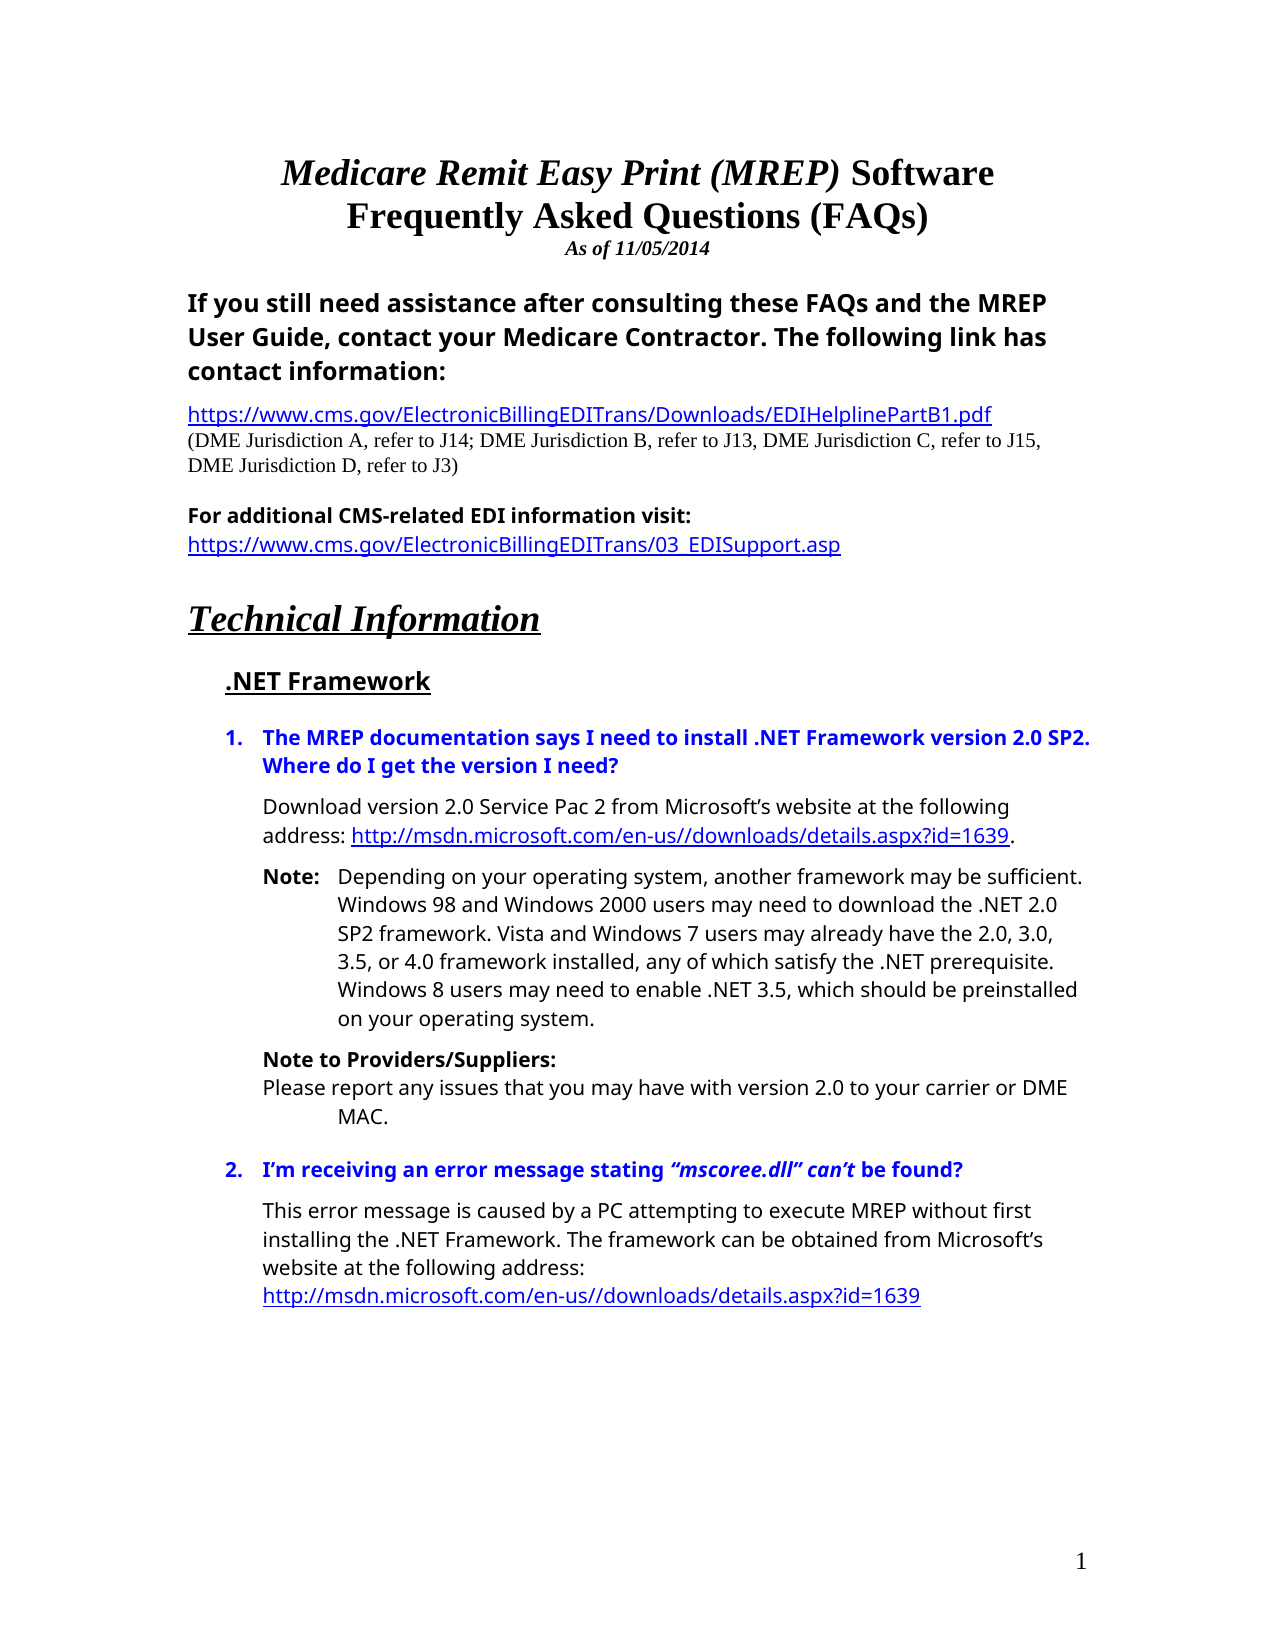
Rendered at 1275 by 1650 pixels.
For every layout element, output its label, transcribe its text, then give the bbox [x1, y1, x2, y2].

title If you still need assistance after consulting these FAQs and the MREP User Guide, contact your Medicare Contractor. The following link has contact information: [187, 285, 1087, 387]
text For additional CMS-related EDI information visit: https://www.cms.gov/ElectronicBillingEDITrans/03_EDISupport.asp [187, 502, 1087, 558]
title As of 11/05/2014 [187, 236, 1087, 260]
text https://www.cms.gov/ElectronicBillingEDITrans/Downloads/EDIHelplinePartB1.pdf [187, 400, 1087, 428]
title Note to Providers/Suppliers: [262, 1045, 1087, 1073]
title Medicare Remit Easy Print (MREP) Software [187, 150, 1087, 193]
title This error message is caused by a PC attempting to execute MREP without first installing the .NET Framework. The framework can be obtained from Microsoft’s website at the following address: [262, 1196, 1087, 1282]
title I’m receiving an error message stating “mscoree.dll” can’t be found? [225, 1155, 1107, 1184]
title .NET Framework [225, 664, 1107, 698]
title Please report any issues that you may have with version 2.0 to your carrier or DME MAC. [262, 1073, 1087, 1130]
title Frequently Asked Questions (FAQs) [187, 193, 1087, 236]
title http://msdn.microsoft.com/en-us//downloads/details.aspx?id=1639 [262, 1282, 1106, 1310]
title Download version 2.0 Service Pac 2 from Microsoft’s website at the following address: http://msdn.microsoft.com/en-us//downloads/details.aspx?id=1639. [262, 792, 1087, 849]
title (DME Jurisdiction A, refer to J14; DME Jurisdiction B, refer to J13, DME Jurisdiction C, refer to J15, DME Jurisdiction D, refer to J3) [187, 428, 1087, 477]
title The MREP documentation says I need to install .NET Framework version 2.0 SP2. Where do I get the version I need? [225, 723, 1107, 780]
title Note: Depending on your operating system, another framework may be sufficient. Windows 98 and Windows 2000 users may need to download the .NET 2.0 SP2 framework. Vista and Windows 7 users may already have the 2.0, 3.0, 3.5, or 4.0 framework installed, any of which satisfy the .NET prerequisite. Windows 8 users may need to enable .NET 3.5, which should be preinstalled on your operating system. [262, 862, 1087, 1032]
title Technical Information [187, 596, 1087, 639]
